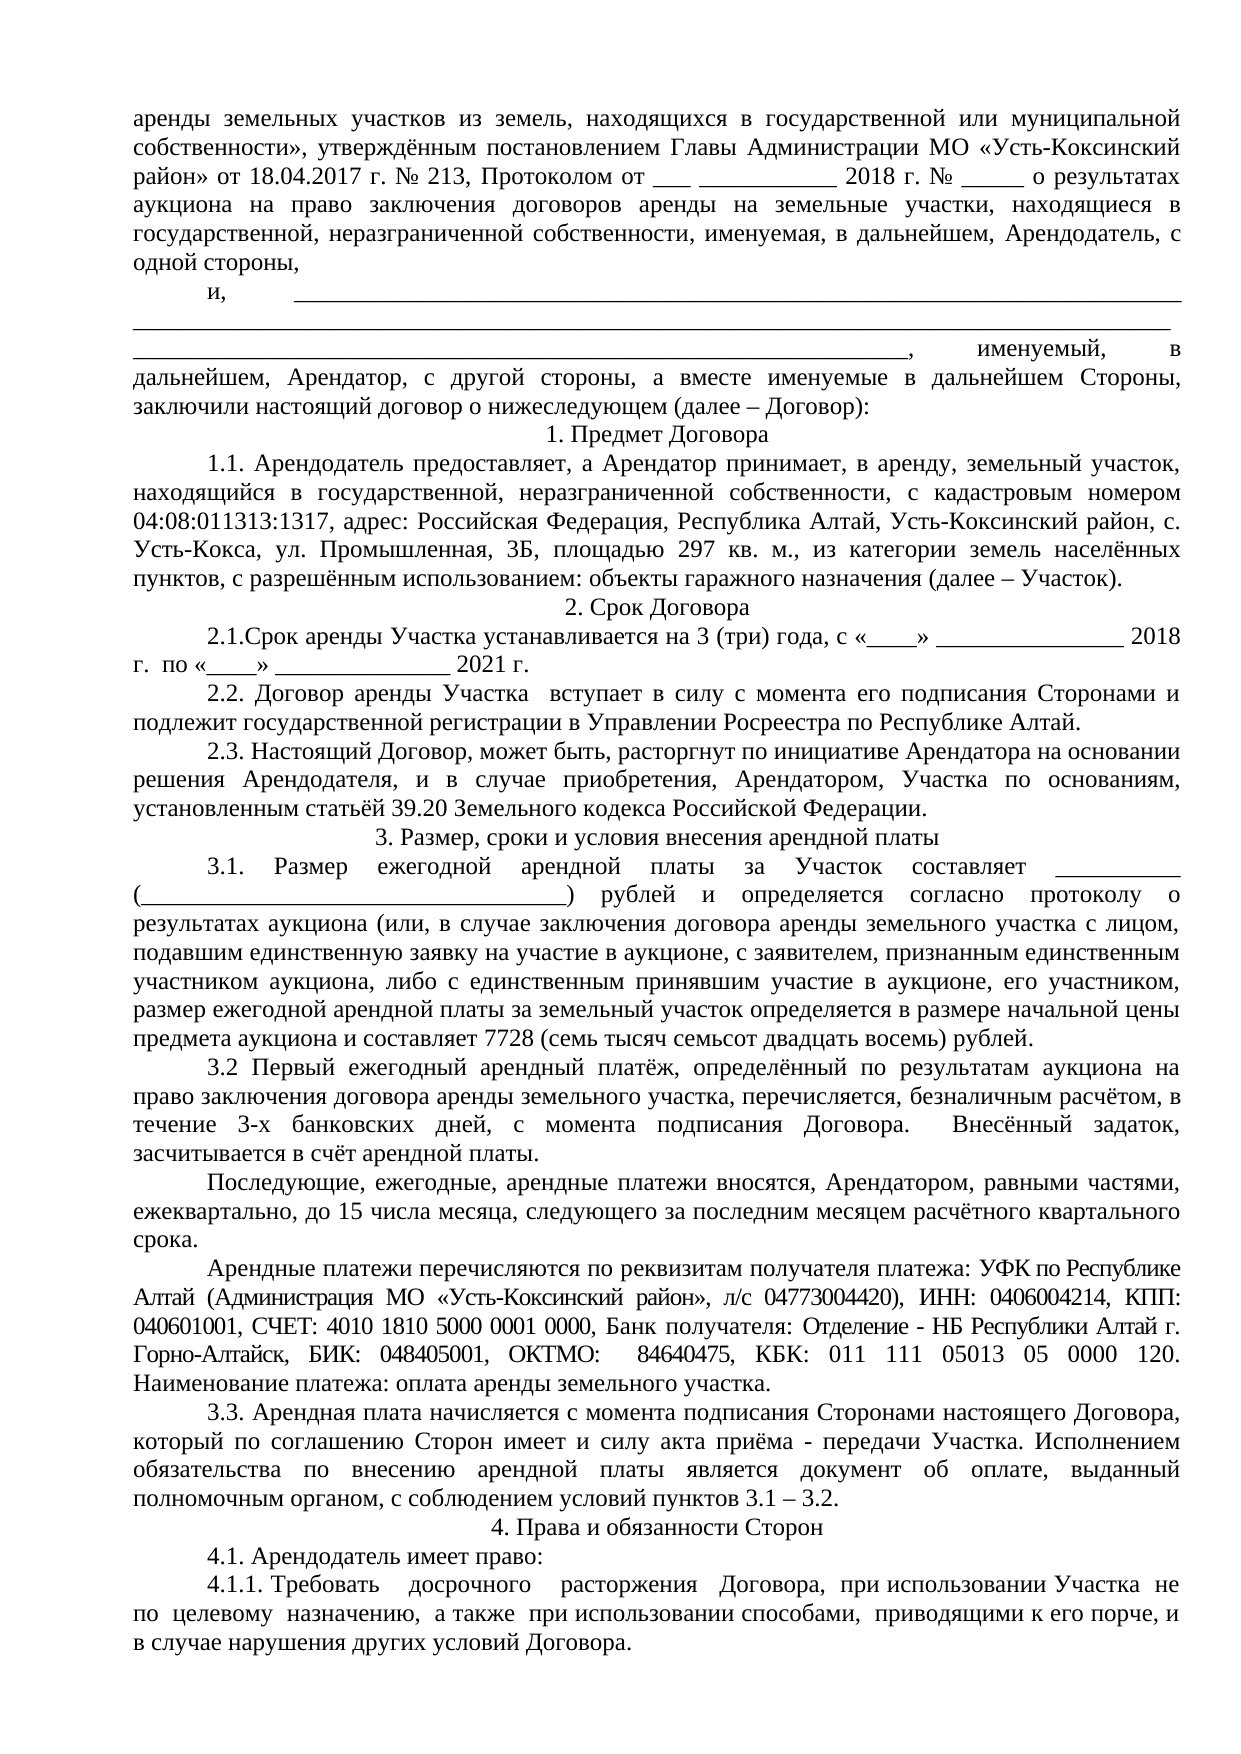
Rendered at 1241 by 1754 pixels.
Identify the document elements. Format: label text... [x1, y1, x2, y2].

text 4.1. Арендодатель имеет право: [133, 1541, 1181, 1569]
text и, _______________________________________________________________________ _________________________________________________________________________________________________________________________________________________, именуемый, в дальнейшем, Арендатор, с другой стороны, а вместе именуемые в дальнейшем Стороны, заключили настоящий договор о нижеследующем (далее – Договор): [133, 276, 1181, 419]
text 1. Предмет Договора [133, 419, 1181, 448]
text 4.1.1. Требовать досрочного расторжения Договора, при использовании Участка не по целевому назначению, а также при использовании способами, приводящими к его порче, и в случае нарушения других условий Договора. [133, 1569, 1181, 1656]
text 3.2 Первый ежегодный арендный платёж, определённый по результатам аукциона на право заключения договора аренды земельного участка, перечисляется, безналичным расчётом, в течение 3-х банковских дней, с момента подписания Договора. Внесённый задаток, засчитывается в счёт арендной платы. [133, 1052, 1181, 1167]
text 4. Права и обязанности Сторон [133, 1512, 1181, 1541]
text 2.2. Договор аренды Участка вступает в силу с момента его подписания Сторонами и подлежит государственной регистрации в Управлении Росреестра по Республике Алтай. [133, 678, 1181, 736]
text 3.1. Размер ежегодной арендной платы за Участок составляет __________ (__________________________________) рублей и определяется согласно протоколу о результатах аукциона (или, в случае заключения договора аренды земельного участка с лицом, подавшим единственную заявку на участие в аукционе, с заявителем, признанным единственным участником аукциона, либо с единственным принявшим участие в аукционе, его участником, размер ежегодной арендной платы за земельный участок определяется в размере начальной цены предмета аукциона и составляет 7728 (семь тысяч семьсот двадцать восемь) рублей. [133, 851, 1181, 1052]
text 2.1.Срок аренды Участка устанавливается на 3 (три) года, с «____» _______________ 2018 г. по «____» ______________ 2021 г. [133, 621, 1181, 678]
list 1.1. Арендодатель предоставляет, а Арендатор принимает, в аренду, земельный участок, находящийся в государственной, неразграниченной собственности, с кадастровым номером 04:08:011313:1317, адрес: Российская Федерация, Республика Алтай, Усть-Коксинский район, с. Усть-Кокса, ул. Промышленная, 3Б, площадью 297 кв. м., из категории земель населённых пунктов, с разрешённым использованием: объекты гаражного назначения (далее – Участок). [133, 448, 1181, 592]
text 3.3. Арендная плата начисляется с момента подписания Сторонами настоящего Договора, который по соглашению Сторон имеет и силу акта приёма - передачи Участка. Исполнением обязательства по внесению арендной платы является документ об оплате, выданный полномочным органом, с соблюдением условий пунктов 3.1 – 3.2. [133, 1397, 1181, 1512]
text Арендные платежи перечисляются по реквизитам получателя платежа: УФК по Республике Алтай (Администрация МО «Усть-Коксинский район», л/с 04773004420), ИНН: 0406004214, КПП: 040601001, СЧЕТ: 4010 1810 5000 0001 0000, Банк получателя: Отделение - НБ Республики Алтай г. Горно-Алтайск, БИК: 048405001, ОКТМО: 84640475, КБК: 011 111 05013 05 0000 120. Наименование платежа: оплата аренды земельного участка. [133, 1253, 1181, 1397]
text 2.3. Настоящий Договор, может быть, расторгнут по инициативе Арендатора на основании решения Арендодателя, и в случае приобретения, Арендатором, Участка по основаниям, установленным статьёй 39.20 Земельного кодекса Российской Федерации. [133, 736, 1181, 822]
list 2. Срок Договора [133, 592, 1181, 621]
text 3. Размер, сроки и условия внесения арендной платы [133, 822, 1181, 851]
text Последующие, ежегодные, арендные платежи вносятся, Арендатором, равными частями, ежеквартально, до 15 числа месяца, следующего за последним месяцем расчётного квартального срока. [133, 1167, 1181, 1253]
